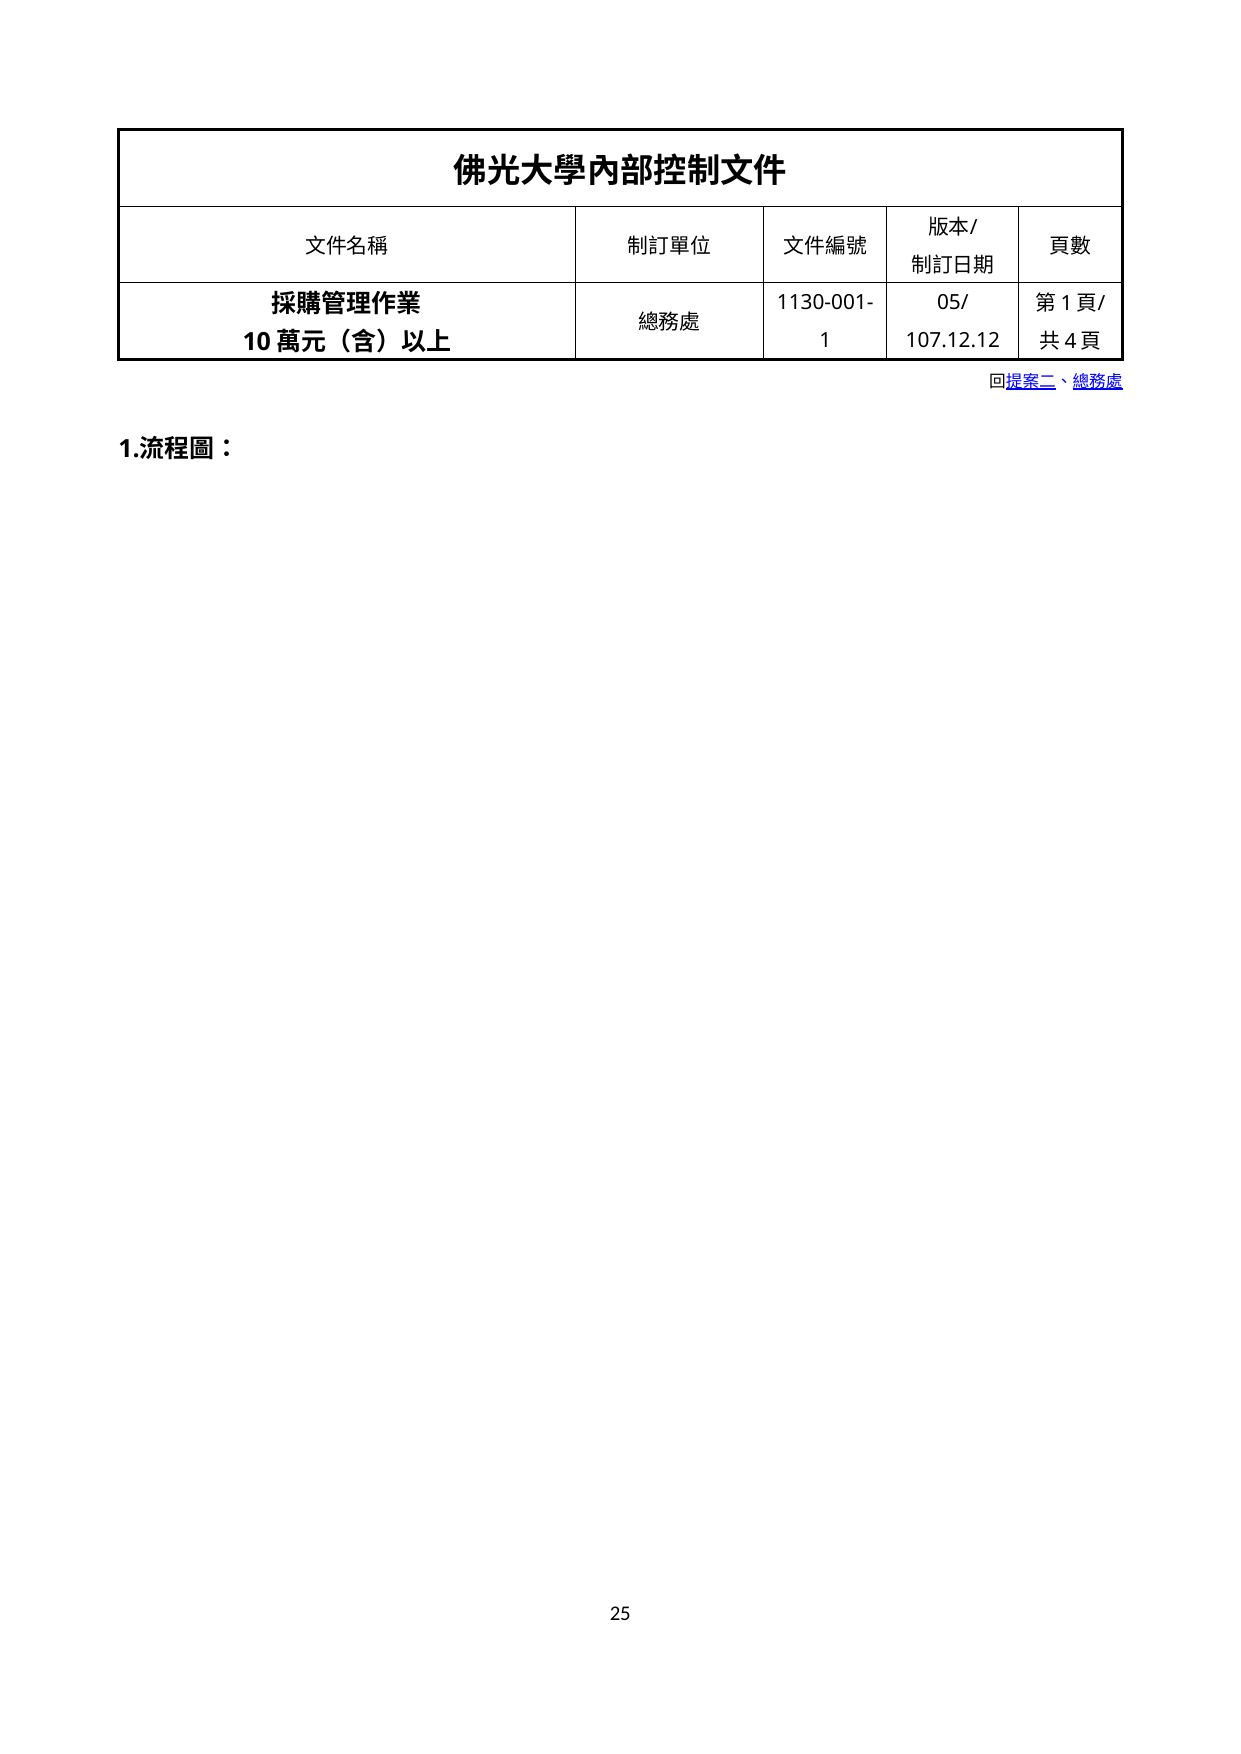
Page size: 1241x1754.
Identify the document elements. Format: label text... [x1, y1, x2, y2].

table_cell 第1頁/ 共4頁 [1019, 283, 1121, 358]
table_cell 1130-001-1 [764, 283, 886, 358]
table_cell 文件編號 [764, 207, 886, 282]
table_cell 採購管理作業 10萬元（含）以上 [120, 283, 575, 358]
text 回提案二、總務處 [118, 361, 1122, 398]
table_cell 文件名稱 [120, 207, 575, 282]
table_cell 頁數 [1019, 207, 1121, 282]
table_cell 05/ 107.12.12 [887, 283, 1018, 358]
table_cell 總務處 [576, 283, 763, 358]
table_header 佛光大學內部控制文件 [120, 131, 1121, 206]
table_cell 制訂單位 [576, 207, 763, 282]
text 1.流程圖： [118, 428, 1122, 465]
table_cell 版本/ 制訂日期 [887, 207, 1018, 282]
